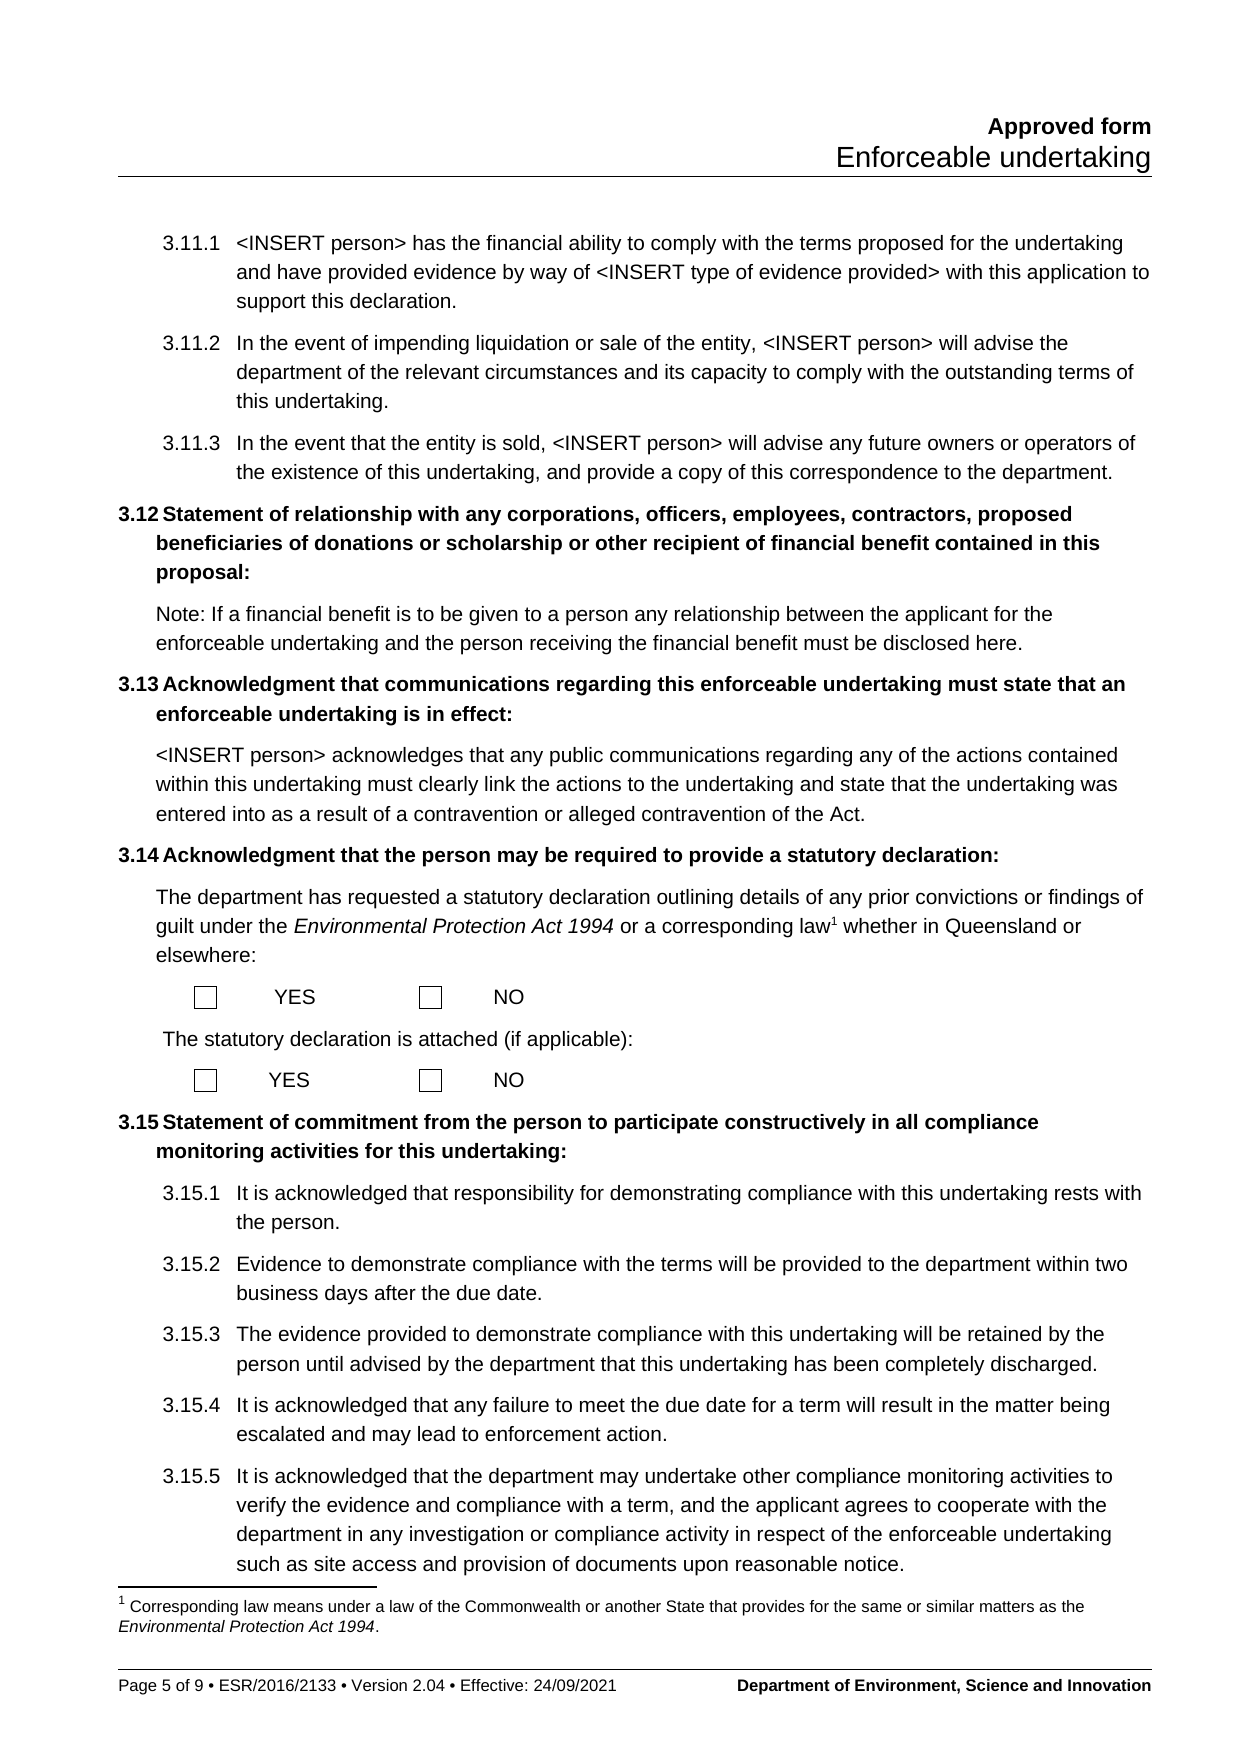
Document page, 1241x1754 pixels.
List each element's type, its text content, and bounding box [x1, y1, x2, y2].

text acknowledges that any public communications regarding any of the actions contained within this undertaking must clearly link the actions to the undertaking and state that the undertaking was entered into as a result of a contravention or alleged contravention of the Act. [156, 739, 1152, 827]
text The department has requested a statutory declaration outlining details of any prior convictions or findings of guilt under the Environmental Protection Act 1994 or a corresponding law whether in Queensland or elsewhere: [156, 881, 1152, 968]
text The statutory declaration is attached (if applicable): [118, 1023, 1152, 1052]
list It is acknowledged that the department may undertake other compliance monitoring activities to verify the evidence and compliance with a term, and the applicant agrees to cooperate with the department in any investigation or compliance activity in respect of the enforceable undertaking such as site access and provision of documents upon reasonable notice. [162, 1460, 1152, 1577]
list The evidence provided to demonstrate compliance with this undertaking will be retained by the person until advised by the department that this undertaking has been completely discharged. [162, 1318, 1152, 1377]
text YES NO [162, 981, 1152, 1010]
list Evidence to demonstrate compliance with the terms will be provided to the department within two business days after the due date. [162, 1248, 1152, 1306]
list In the event that the entity is sold, will advise any future owners or operators of the existence of this undertaking, and provide a copy of this correspondence to the department. [162, 427, 1152, 485]
list Statement of relationship with any corporations, officers, employees, contractors, proposed beneficiaries of donations or scholarship or other recipient of financial benefit contained in this proposal: [118, 498, 1152, 585]
list has the financial ability to comply with the terms proposed for the undertaking and have provided evidence by way of with this application to support this declaration. [162, 227, 1152, 314]
text YES NO [162, 1064, 1152, 1093]
list It is acknowledged that any failure to meet the due date for a term will result in the matter being escalated and may lead to enforcement action. [162, 1389, 1152, 1448]
list It is acknowledged that responsibility for demonstrating compliance with this undertaking rests with the person. [162, 1177, 1152, 1235]
list Acknowledgment that the person may be required to provide a statutory declaration: [118, 839, 1152, 868]
list In the event of impending liquidation or sale of the entity, will advise the department of the relevant circumstances and its capacity to comply with the outstanding terms of this undertaking. [162, 327, 1152, 414]
list Acknowledgment that communications regarding this enforceable undertaking must state that an enforceable undertaking is in effect: [118, 668, 1152, 727]
list Statement of commitment from the person to participate constructively in all compliance monitoring activities for this undertaking: [118, 1106, 1152, 1164]
text Note: If a financial benefit is to be given to a person any relationship between the applicant for the enforceable undertaking and the person receiving the financial benefit must be disclosed here. [156, 598, 1152, 656]
